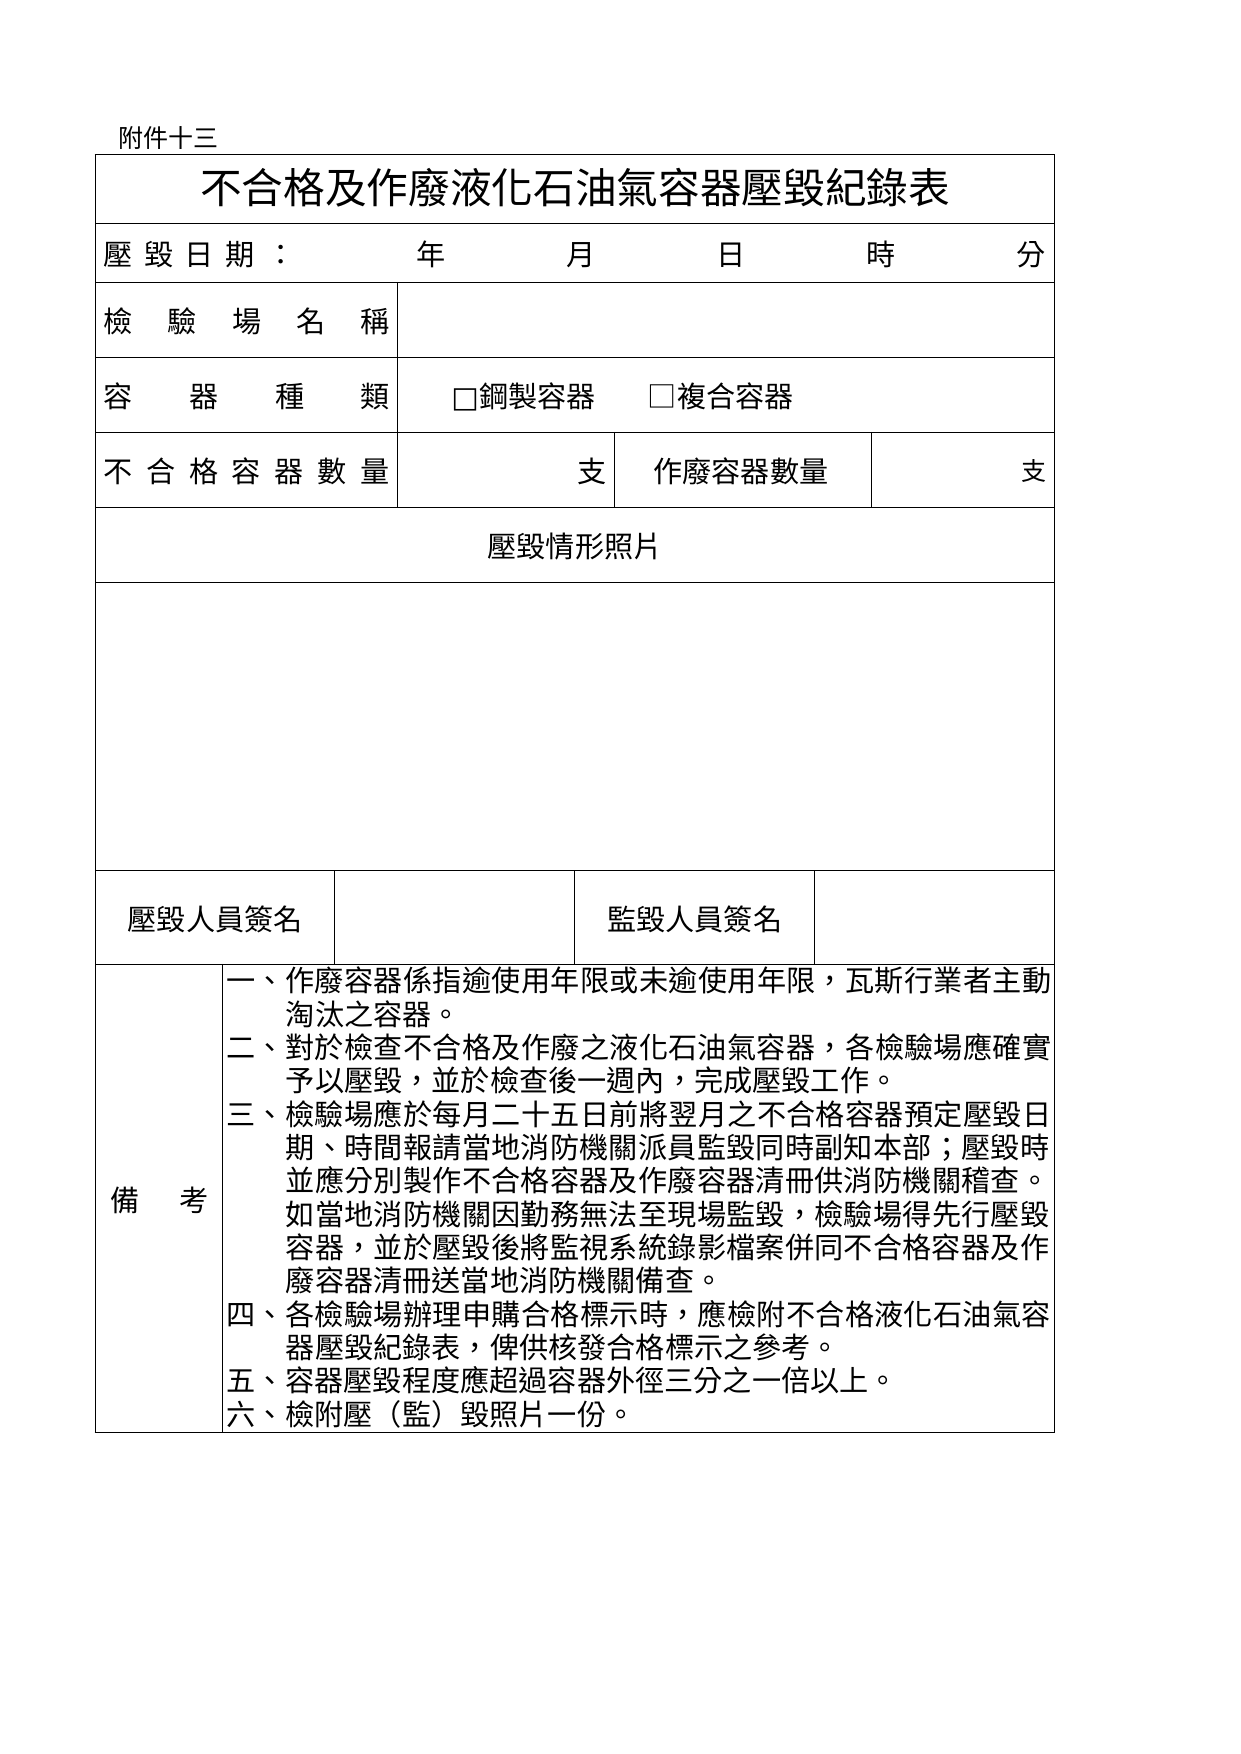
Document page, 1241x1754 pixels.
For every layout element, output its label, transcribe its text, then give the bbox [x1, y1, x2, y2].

table_cell [335, 871, 574, 964]
table_cell 監毀人員簽名 [575, 871, 814, 964]
table_cell 容器種類 [96, 358, 397, 432]
table_cell 支 [872, 433, 1054, 507]
table_cell [96, 583, 1054, 870]
table_header 不合格及作廢液化石油氣容器壓毀紀錄表 [96, 155, 1054, 223]
table_cell [815, 871, 1054, 964]
table_cell [398, 283, 1054, 357]
table_cell 壓毀日期： 年 月 日 時 分 [96, 224, 1054, 282]
table_cell □鋼製容器 □複合容器 [398, 358, 1054, 432]
table_cell 備考 [96, 965, 222, 1432]
text 附件十三 [118, 118, 1031, 154]
table_cell 作廢容器係指逾使用年限或未逾使用年限，瓦斯行業者主動淘汰之容器。 對於檢查不合格及作廢之液化石油氣容器，各檢驗場應確實予以壓毀，並於檢查後一週內，完成壓毀工作。 檢驗場應於每月二十五日前將翌月之不合格容器預定壓毀日期、時間報請當地消防機關派員監毀同時副知本部；壓毀時並應分別製作不合格容器及作廢容器清冊供消防機關稽查。如當地消防機關因勤務無法至現場監毀，檢驗場得先行壓毀容器，並於壓毀後將監視系統錄影檔案併同不合格容器及作廢容器清冊送當地消防機關備查。 各檢驗場辦理申購合格標示時，應檢附不合格液化石油氣容器壓毀紀錄表，俾供核發合格標示之參考。 容器壓毀程度應超過容器外徑三分之一倍以上。 檢附壓（監）毀照片一份。 [223, 965, 1054, 1432]
table_cell 壓毀情形照片 [96, 508, 1054, 582]
table_cell 作廢容器數量 [615, 433, 871, 507]
table_cell 壓毀人員簽名 [96, 871, 334, 964]
table_cell 支 [398, 433, 614, 507]
table_cell 檢驗場名稱 [96, 283, 397, 357]
table_cell 不合格容器數量 [96, 433, 397, 507]
